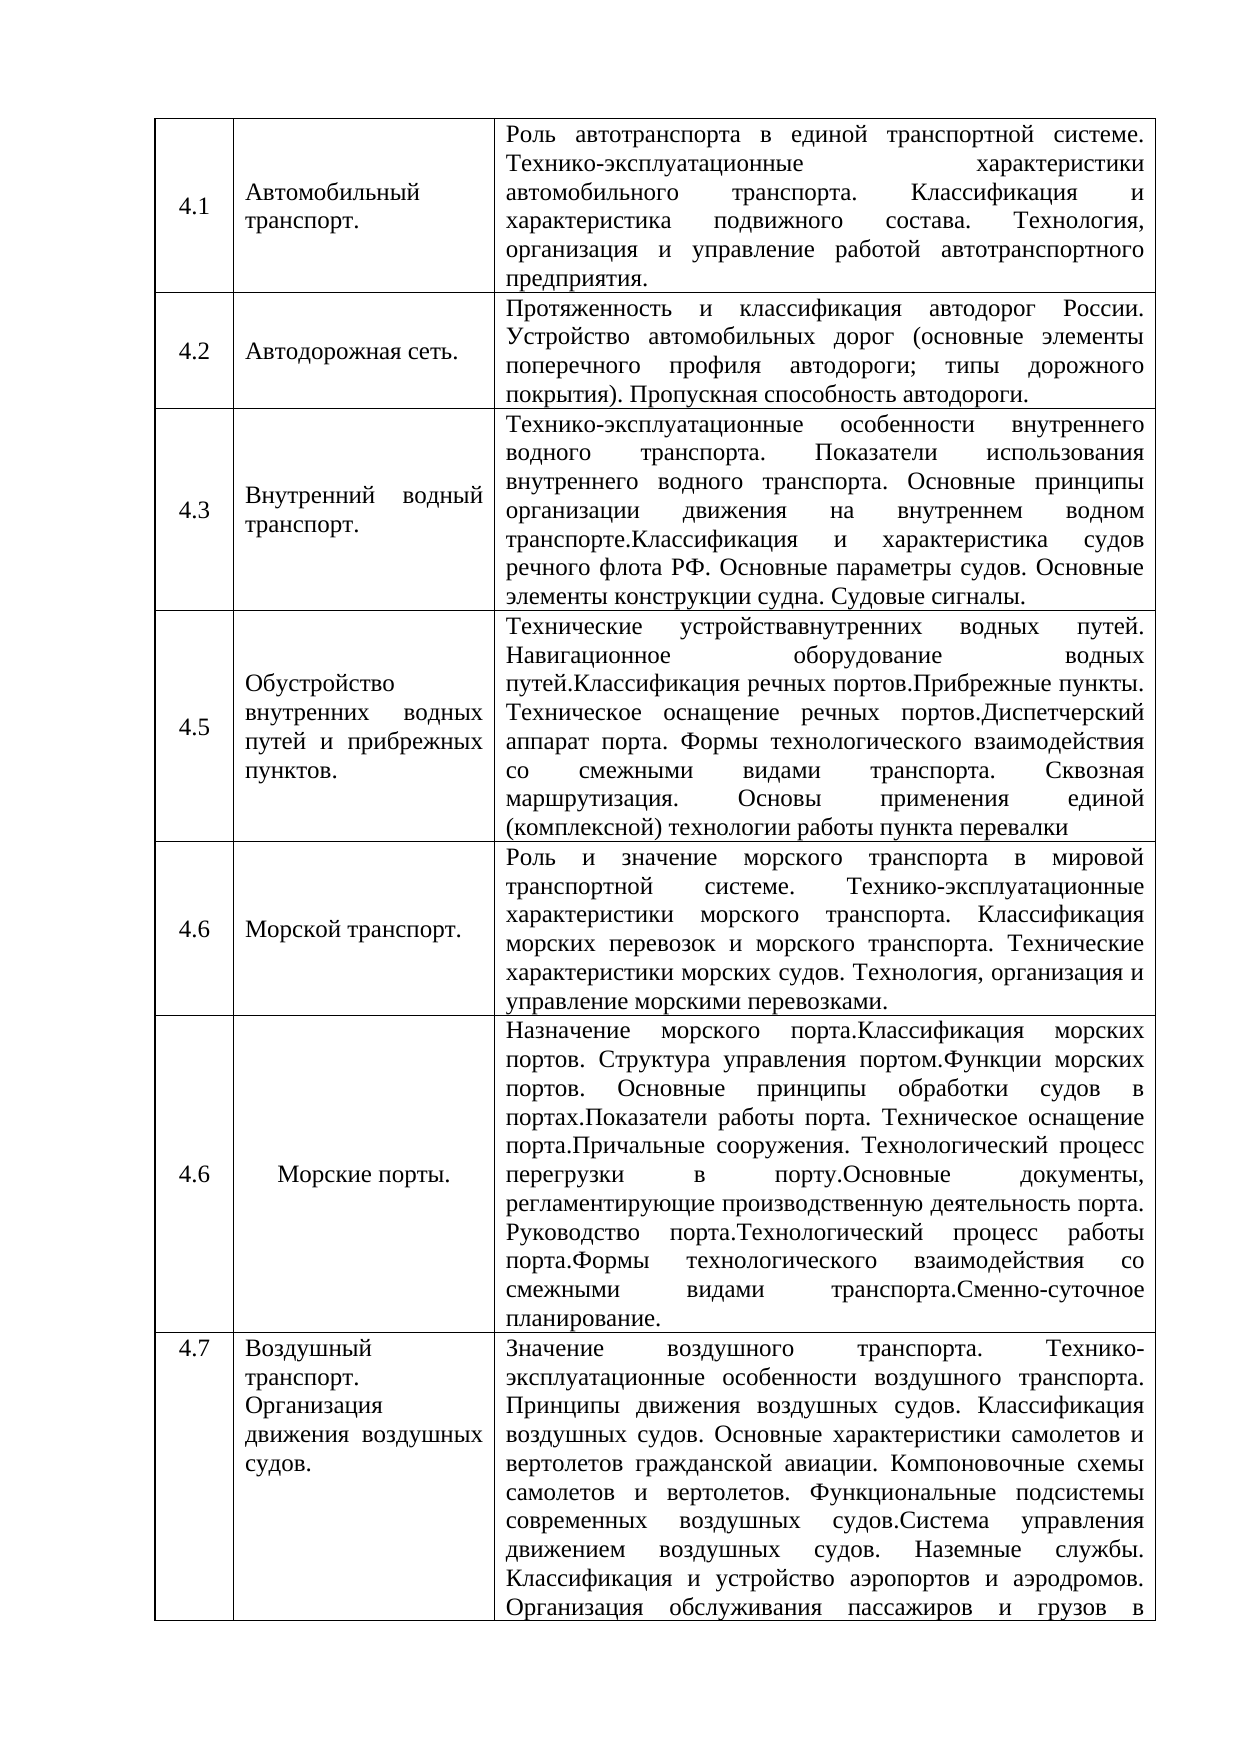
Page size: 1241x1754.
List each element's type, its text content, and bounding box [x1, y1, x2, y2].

table_cell 4.6 [156, 1016, 233, 1332]
table_cell Внутренний водный транспорт. [234, 409, 494, 610]
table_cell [495, 1333, 1155, 1620]
table_cell Протяженность и классификация автодорог России. Устройство автомобильных дорог (основные элементы поперечного профиля автодороги; типы дорожного покрытия). Пропускная способность автодороги. [495, 293, 1155, 408]
table_cell Роль и значение морского транспорта в мировой транспортной системе. Технико-эксплуатационные характеристики морского транспорта. Классификация морских перевозок и морского транспорта. Технические характеристики морских судов. Технология, организация и управление морскими перевозками. [495, 842, 1155, 1014]
table_cell Технические устройствавнутренних водных путей. Навигационное оборудование водных путей.Классификация речных портов.Прибрежные пункты. Техническое оснащение речных портов.Диспетчерский аппарат порта. Формы технологического взаимодействия со смежными видами транспорта. Сквозная маршрутизация. Основы применения единой (комплексной) технологии работы пункта перевалки [495, 611, 1155, 841]
table_cell Технико-эксплуатационные особенности внутреннего водного транспорта. Показатели использования внутреннего водного транспорта. Основные принципы организации движения на внутреннем водном транспорте.Классификация и характеристика судов речного флота РФ. Основные параметры судов. Основные элементы конструкции судна. Судовые сигналы. [495, 409, 1155, 610]
table_cell Морские порты. [234, 1016, 494, 1332]
table_cell 4.3 [156, 409, 233, 610]
table_cell Назначение морского порта.Классификация морских портов. Структура управления портом.Функции морских портов. Основные принципы обработки судов в портах.Показатели работы порта. Техническое оснащение порта.Причальные сооружения. Технологический процесс перегрузки в порту.Основные документы, регламентирующие производственную деятельность порта. Руководство порта.Технологический процесс работы порта.Формы технологического взаимодействия со смежными видами транспорта.Сменно-суточное планирование. [495, 1016, 1155, 1332]
table_cell 4.2 [156, 293, 233, 408]
table_cell 4.6 [156, 842, 233, 1014]
table_cell Морской транспорт. [234, 842, 494, 1014]
table_cell 4.5 [156, 611, 233, 841]
table_cell Автодорожная сеть. [234, 293, 494, 408]
table_cell 4.1 [156, 119, 233, 292]
table_cell 4.7 [156, 1333, 233, 1620]
table_cell Автомобильный транспорт. [234, 119, 494, 292]
table_cell Обустройство внутренних водных путей и прибрежных пунктов. [234, 611, 494, 841]
table_cell Роль автотранспорта в единой транспортной системе. Технико-эксплуатационные характеристики автомобильного транспорта. Классификация и характеристика подвижного состава. Технология, организация и управление работой автотранспортного предприятия. [495, 119, 1155, 292]
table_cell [234, 1333, 494, 1620]
